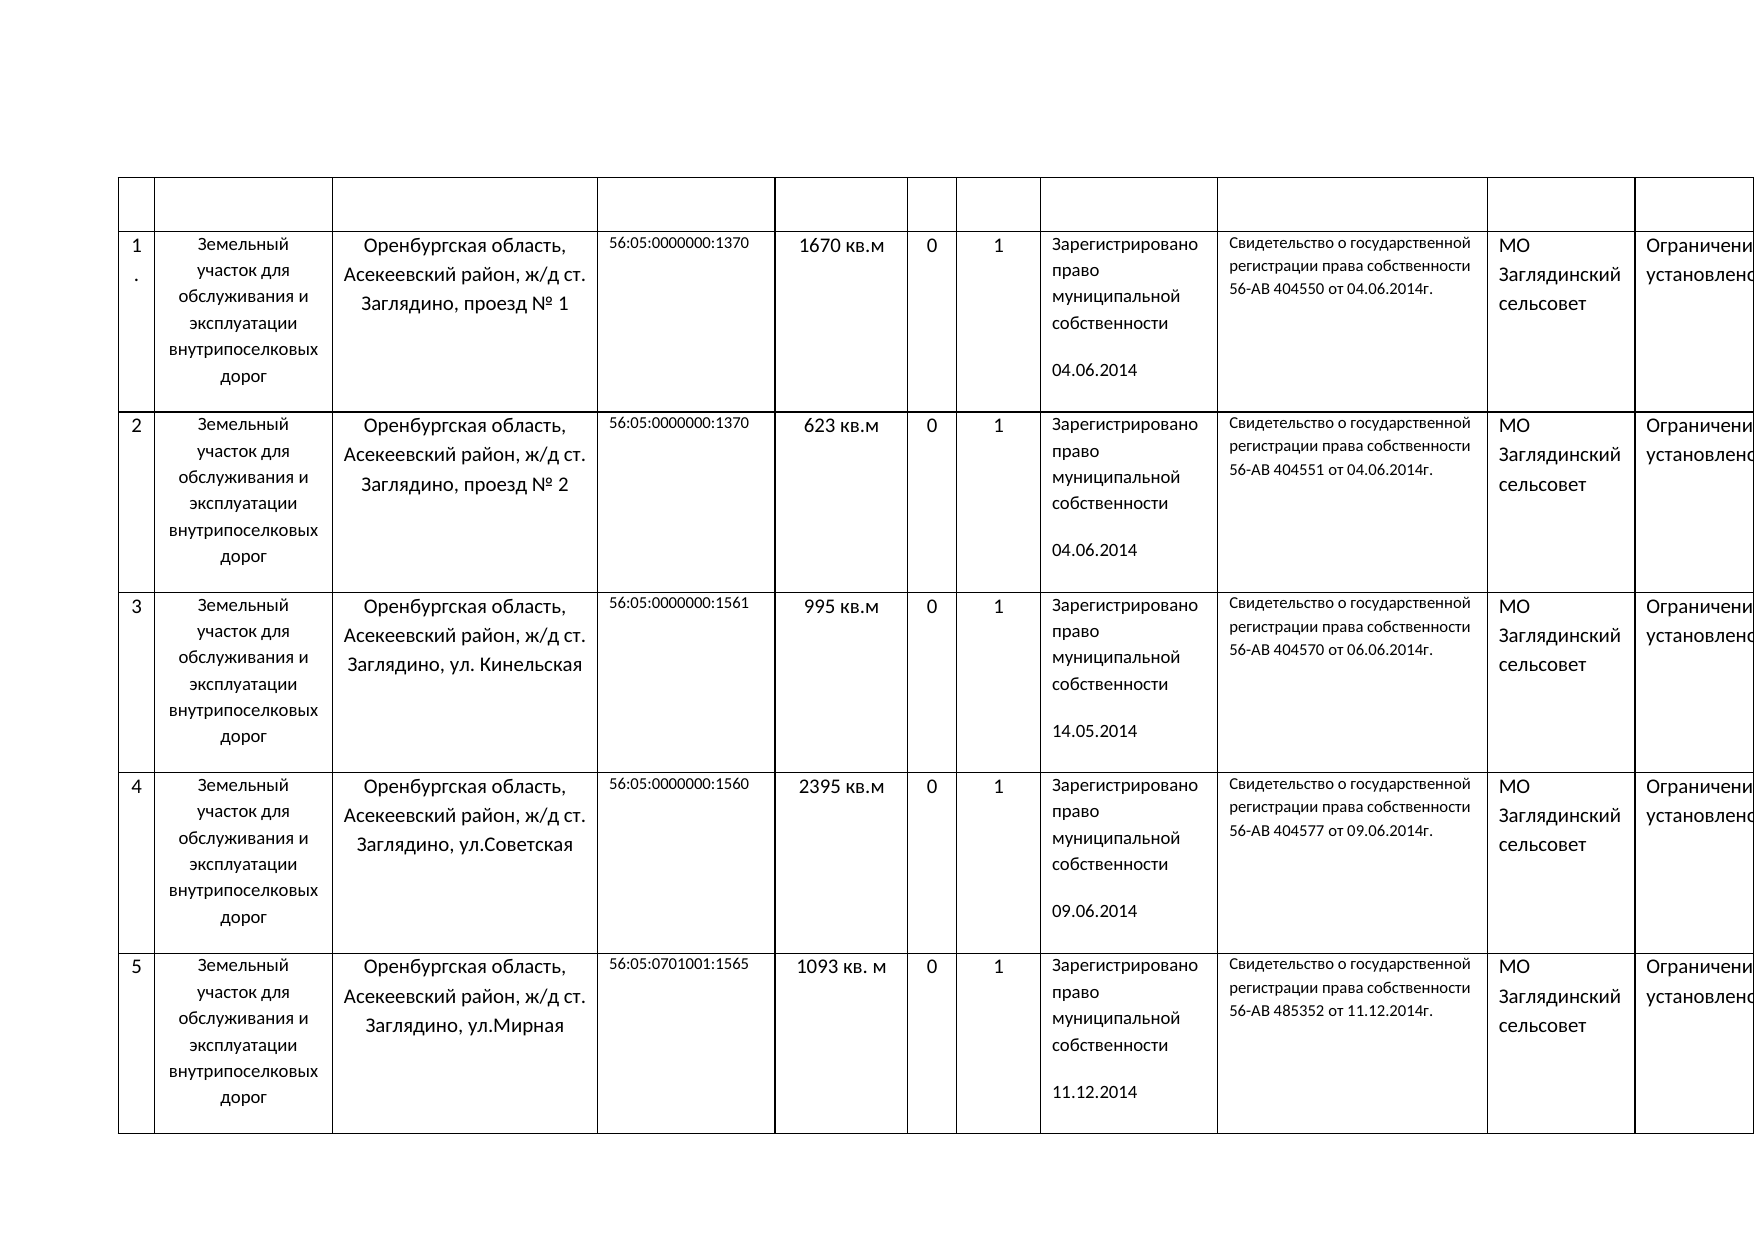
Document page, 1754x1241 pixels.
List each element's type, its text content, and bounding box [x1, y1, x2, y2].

table_cell 56:05:0000000:1370 [598, 232, 774, 411]
table_cell Свидетельство о государственной регистрации права собственности 56-АВ 485352 от 11.12.2014г. [1218, 954, 1487, 1133]
table_cell 1 [957, 232, 1040, 411]
table_cell МО Заглядинский сельсовет [1488, 593, 1634, 772]
table_cell 995 кв.м [776, 593, 907, 772]
table_cell Земельный участок для обслуживания и эксплуатации внутрипоселковых дорог [155, 773, 332, 953]
table_cell Зарегистрировано право муниципальной собственности 09.06.2014 [1041, 773, 1217, 953]
table_cell 1 [957, 954, 1040, 1133]
table_cell Оренбургская область, Асекеевский район, ж/д ст. Заглядино, проезд № 1 [333, 232, 597, 411]
table_cell Ограничений не установлено [1636, 232, 1753, 411]
table_cell Ограничений не установлено [1636, 593, 1753, 772]
table_cell Свидетельство о государственной регистрации права собственности 56-АВ 404551 от 04.06.2014г. [1218, 413, 1487, 592]
table_cell 1 [119, 178, 154, 231]
table_cell МО Заглядинский сельсовет [1488, 773, 1634, 953]
table_cell 0 [908, 954, 956, 1133]
table_cell 9 [1218, 178, 1487, 231]
table_cell 1. [119, 232, 154, 411]
table_cell 2 [119, 413, 154, 592]
table_cell 0 [908, 593, 956, 772]
table_cell 1 [957, 413, 1040, 592]
table_cell 10 [1488, 178, 1634, 231]
table_cell 6 [908, 178, 956, 231]
table_cell 1670 кв.м [776, 232, 907, 411]
table_cell 3 [119, 593, 154, 772]
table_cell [1636, 954, 1753, 1133]
table_cell Зарегистрировано право муниципальной собственности 14.05.2014 [1041, 593, 1217, 772]
table_cell 7 [957, 178, 1040, 231]
table_cell Свидетельство о государственной регистрации права собственности 56-АВ 404577 от 09.06.2014г. [1218, 773, 1487, 953]
table_cell Свидетельство о государственной регистрации права собственности 56-АВ 404550 от 04.06.2014г. [1218, 232, 1487, 411]
table_cell Земельный участок для обслуживания и эксплуатации внутрипоселковых дорог [155, 413, 332, 592]
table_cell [1488, 954, 1634, 1133]
table_cell 1 [957, 773, 1040, 953]
table_cell 4 [598, 178, 774, 231]
table_cell 56:05:0000000:1370 [598, 413, 774, 592]
table_cell 0 [908, 232, 956, 411]
table_cell Оренбургская область, Асекеевский район, ж/д ст. Заглядино, ул. Кинельская [333, 593, 597, 772]
table_cell 5 [776, 178, 907, 231]
table_cell 1 [957, 593, 1040, 772]
table_cell 623 кв.м [776, 413, 907, 592]
table_cell 2395 кв.м [776, 773, 907, 953]
table_cell Ограничений не установлено [1636, 413, 1753, 592]
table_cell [155, 954, 332, 1133]
table_cell Оренбургская область, Асекеевский район, ж/д ст. Заглядино, ул.Мирная [333, 954, 597, 1133]
table_cell 2 [155, 178, 332, 231]
table_cell МО Заглядинский сельсовет [1488, 413, 1634, 592]
table_cell 0 [908, 773, 956, 953]
table_cell 1093 кв. м [776, 954, 907, 1133]
table_cell Оренбургская область, Асекеевский район, ж/д ст. Заглядино, ул.Советская [333, 773, 597, 953]
table_cell Зарегистрировано право муниципальной собственности 11.12.2014 [1041, 954, 1217, 1133]
table_cell Ограничений не установлено [1636, 773, 1753, 953]
table_cell Оренбургская область, Асекеевский район, ж/д ст. Заглядино, проезд № 2 [333, 413, 597, 592]
table_cell Земельный участок для обслуживания и эксплуатации внутрипоселковых дорог [155, 593, 332, 772]
table_cell Зарегистрировано право муниципальной собственности 04.06.2014 [1041, 232, 1217, 411]
table_cell 8 [1041, 178, 1217, 231]
table_cell 11 [1636, 178, 1753, 231]
table_cell Свидетельство о государственной регистрации права собственности 56-АВ 404570 от 06.06.2014г. [1218, 593, 1487, 772]
table_cell 56:05:0000000:1561 [598, 593, 774, 772]
table_cell 0 [908, 413, 956, 592]
table_cell МО Заглядинский сельсовет [1488, 232, 1634, 411]
table_cell 4 [119, 773, 154, 953]
table_cell 56:05:0701001:1565 [598, 954, 774, 1133]
table_cell 3 [333, 178, 597, 231]
table_cell 5 [119, 954, 154, 1133]
table_cell 56:05:0000000:1560 [598, 773, 774, 953]
table_cell Зарегистрировано право муниципальной собственности 04.06.2014 [1041, 413, 1217, 592]
table_cell Земельный участок для обслуживания и эксплуатации внутрипоселковых дорог [155, 232, 332, 411]
